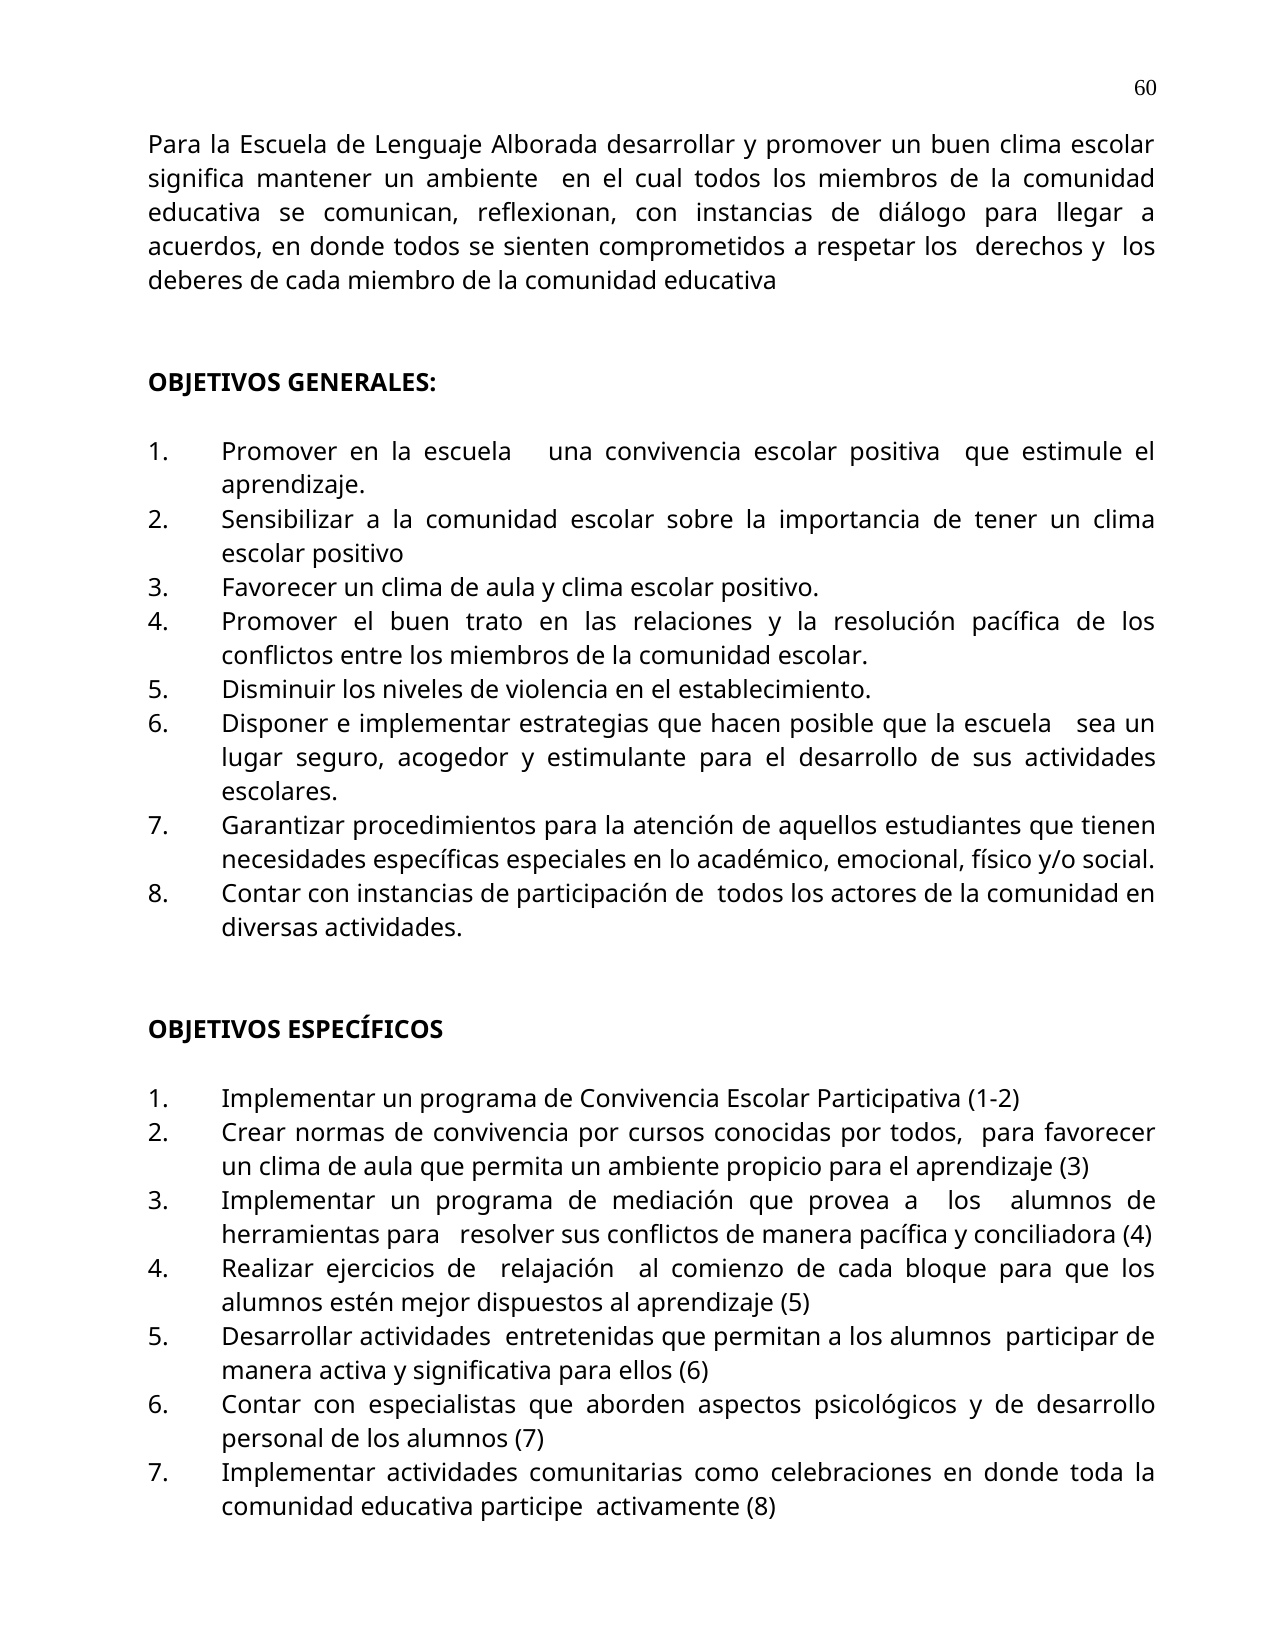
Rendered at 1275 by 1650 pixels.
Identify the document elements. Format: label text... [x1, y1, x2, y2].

text 7. Implementar actividades comunitarias como celebraciones en donde toda la comunidad educativa participe activamente (8) [148, 1455, 1157, 1523]
text 4. Promover el buen trato en las relaciones y la resolución pacífica de los conflictos entre los miembros de la comunidad escolar. [148, 603, 1157, 672]
text 7. Garantizar procedimientos para la atención de aquellos estudiantes que tienen necesidades específicas especiales en lo académico, emocional, físico y/o social. [148, 808, 1157, 876]
text 2. Crear normas de convivencia por cursos conocidas por todos, para favorecer un clima de aula que permita un ambiente propicio para el aprendizaje (3) [148, 1114, 1157, 1182]
text 5. Desarrollar actividades entretenidas que permitan a los alumnos participar de manera activa y significativa para ellos (6) [148, 1319, 1157, 1387]
text Para la Escuela de Lenguaje Alborada desarrollar y promover un buen clima escolar significa mantener un ambiente en el cual todos los miembros de la comunidad educativa se comunican, reflexionan, con instancias de diálogo para llegar a acuerdos, en donde todos se sienten comprometidos a respetar los derechos y los deberes de cada miembro de la comunidad educativa [148, 127, 1157, 297]
text 5. Disminuir los niveles de violencia en el establecimiento. [148, 672, 1157, 706]
text 3. Favorecer un clima de aula y clima escolar positivo. [148, 569, 1157, 603]
text OBJETIVOS ESPECÍFICOS [148, 1012, 1157, 1046]
text 1. Implementar un programa de Convivencia Escolar Participativa (1-2) [148, 1080, 1157, 1114]
text 3. Implementar un programa de mediación que provea a los alumnos de herramientas para resolver sus conflictos de manera pacífica y conciliadora (4) [148, 1182, 1157, 1251]
text 1. Promover en la escuela una convivencia escolar positiva que estimule el aprendizaje. [148, 433, 1157, 501]
text OBJETIVOS GENERALES: [148, 365, 1157, 399]
text 8. Contar con instancias de participación de todos los actores de la comunidad en diversas actividades. [148, 876, 1157, 944]
text 6. Disponer e implementar estrategias que hacen posible que la escuela sea un lugar seguro, acogedor y estimulante para el desarrollo de sus actividades escolares. [148, 706, 1157, 808]
text 2. Sensibilizar a la comunidad escolar sobre la importancia de tener un clima escolar positivo [148, 501, 1157, 569]
text 6. Contar con especialistas que aborden aspectos psicológicos y de desarrollo personal de los alumnos (7) [148, 1387, 1157, 1455]
text 4. Realizar ejercicios de relajación al comienzo de cada bloque para que los alumnos estén mejor dispuestos al aprendizaje (5) [148, 1251, 1157, 1319]
